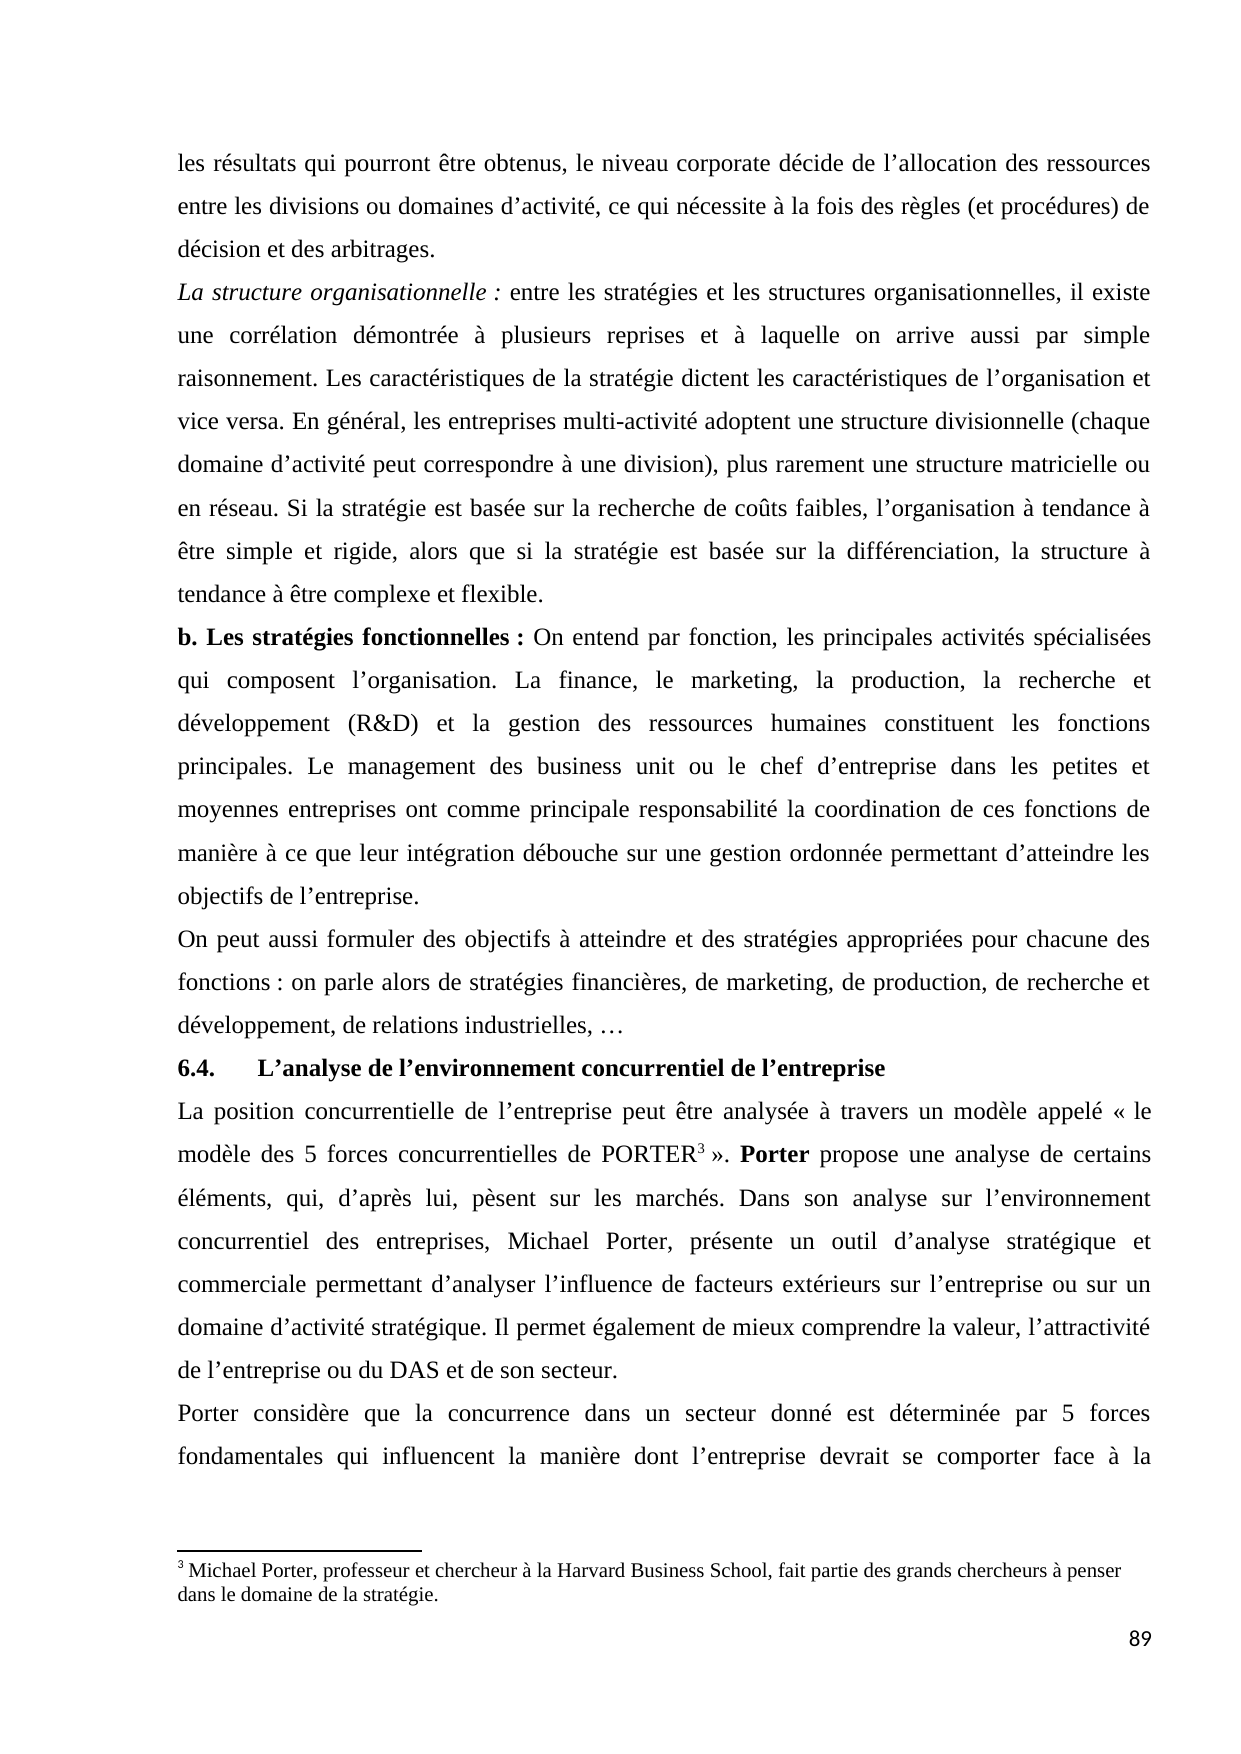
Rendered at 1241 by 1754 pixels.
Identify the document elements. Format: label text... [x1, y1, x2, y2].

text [177, 1398, 1152, 1470]
text On peut aussi formuler des objectifs à atteindre et des stratégies appropriées pour chacune des fonctions : on parle alors de stratégies financières, de marketing, de production, de recherche et développement, de relations industrielles, … [177, 924, 1152, 1039]
text La position concurrentielle de l’entreprise peut être analysée à travers un modèle appelé « le modèle des 5 forces concurrentielles de PORTER ». Porter propose une analyse de certains éléments, qui, d’après lui, pèsent sur les marchés. Dans son analyse sur l’environnement concurrentiel des entreprises, Michael Porter, présente un outil d’analyse stratégique et commerciale permettant d’analyser l’influence de facteurs extérieurs sur l’entreprise ou sur un domaine d’activité stratégique. Il permet également de mieux comprendre la valeur, l’attractivité de l’entreprise ou du DAS et de son secteur. [177, 1096, 1152, 1384]
text La structure organisationnelle : entre les stratégies et les structures organisationnelles, il existe une corrélation démontrée à plusieurs reprises et à laquelle on arrive aussi par simple raisonnement. Les caractéristiques de la stratégie dictent les caractéristiques de l’organisation et vice versa. En général, les entreprises multi-activité adoptent une structure divisionnelle (chaque domaine d’activité peut correspondre à une division), plus rarement une structure matricielle ou en réseau. Si la stratégie est basée sur la recherche de coûts faibles, l’organisation à tendance à être simple et rigide, alors que si la stratégie est basée sur la différenciation, la structure à tendance à être complexe et flexible. [177, 277, 1152, 608]
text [177, 148, 1152, 263]
text b. Les stratégies fonctionnelles : On entend par fonction, les principales activités spécialisées qui composent l’organisation. La finance, le marketing, la production, la recherche et développement (R&D) et la gestion des ressources humaines constituent les fonctions principales. Le management des business unit ou le chef d’entreprise dans les petites et moyennes entreprises ont comme principale responsabilité la coordination de ces fonctions de manière à ce que leur intégration débouche sur une gestion ordonnée permettant d’atteindre les objectifs de l’entreprise. [177, 622, 1152, 909]
list L’analyse de l’environnement concurrentiel de l’entreprise [177, 1053, 1152, 1082]
